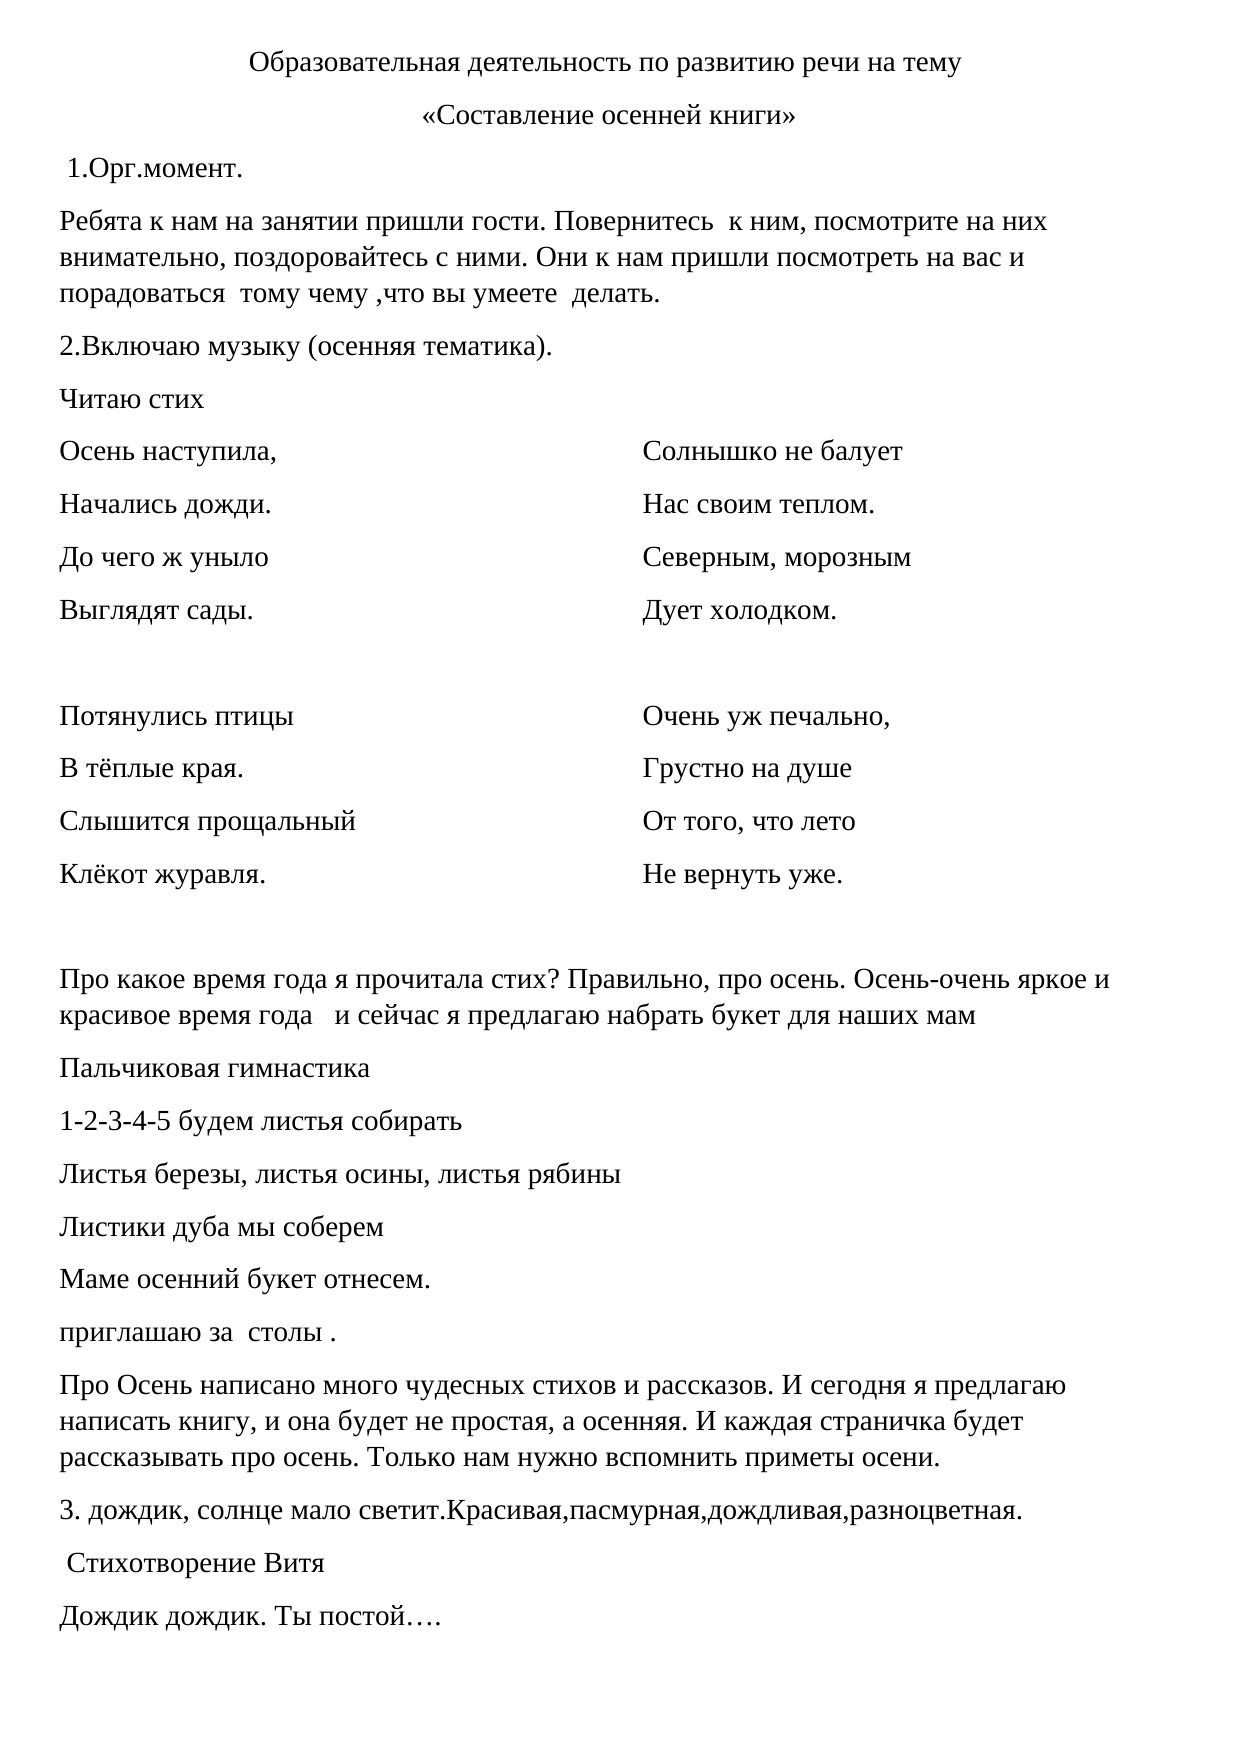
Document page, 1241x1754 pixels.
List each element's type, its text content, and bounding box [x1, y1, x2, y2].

text В тёплые края. [59, 750, 568, 784]
text Дождик дождик. Ты постой…. [59, 1598, 1152, 1631]
text Клёкот журавля. [59, 856, 568, 889]
text Не вернуть уже. [642, 856, 1152, 889]
text Про Осень написано много чудесных стихов и рассказов. И сегодня я предлагаю написать книгу, и она будет не простая, а осенняя. И каждая страничка будет рассказывать про осень. Только нам нужно вспомнить приметы осени. [59, 1367, 1152, 1473]
text От того, что лето [642, 803, 1152, 837]
text 1-2-3-4-5 будем листья собирать [59, 1103, 1152, 1137]
text приглашаю за столы . [59, 1314, 1152, 1348]
text Слышится прощальный [59, 803, 568, 837]
text Образовательная деятельность по развитию речи на тему [59, 44, 1152, 78]
text Читаю стих [59, 381, 1152, 414]
text Про какое время года я прочитала стих? Правильно, про осень. Осень-очень яркое и красивое время года и сейчас я предлагаю набрать букет для наших мам [59, 961, 1152, 1031]
text Нас своим теплом. [642, 486, 1152, 520]
text Дует холодком. [642, 592, 1152, 626]
text Стихотворение Витя [59, 1545, 1152, 1578]
text «Составление осенней книги» [59, 97, 1152, 131]
text До чего ж уныло [59, 539, 568, 573]
text 2.Включаю музыку (осенняя тематика). [59, 328, 1152, 361]
text Осень наступила, [59, 433, 568, 467]
text 3. дождик, солнце мало светит.Красивая,пасмурная,дождливая,разноцветная. [59, 1492, 1152, 1526]
text Маме осенний букет отнесем. [59, 1261, 1152, 1295]
text Очень уж печально, [642, 698, 1152, 731]
text Потянулись птицы [59, 698, 568, 731]
text Листья березы, листья осины, листья рябины [59, 1156, 1152, 1189]
text Северным, морозным [642, 539, 1152, 573]
text Солнышко не балует [642, 433, 1152, 467]
text Грустно на душе [642, 750, 1152, 784]
text Ребята к нам на занятии пришли гости. Повернитесь к ним, посмотрите на них внимательно, поздоровайтесь с ними. Они к нам пришли посмотреть на вас и порадоваться тому чему ,что вы умеете делать. [59, 203, 1152, 309]
text Пальчиковая гимнастика [59, 1050, 1152, 1084]
text Листики дуба мы соберем [59, 1209, 1152, 1242]
text Начались дожди. [59, 486, 568, 520]
text 1.Орг.момент. [59, 150, 1152, 183]
text Выглядят сады. [59, 592, 568, 626]
